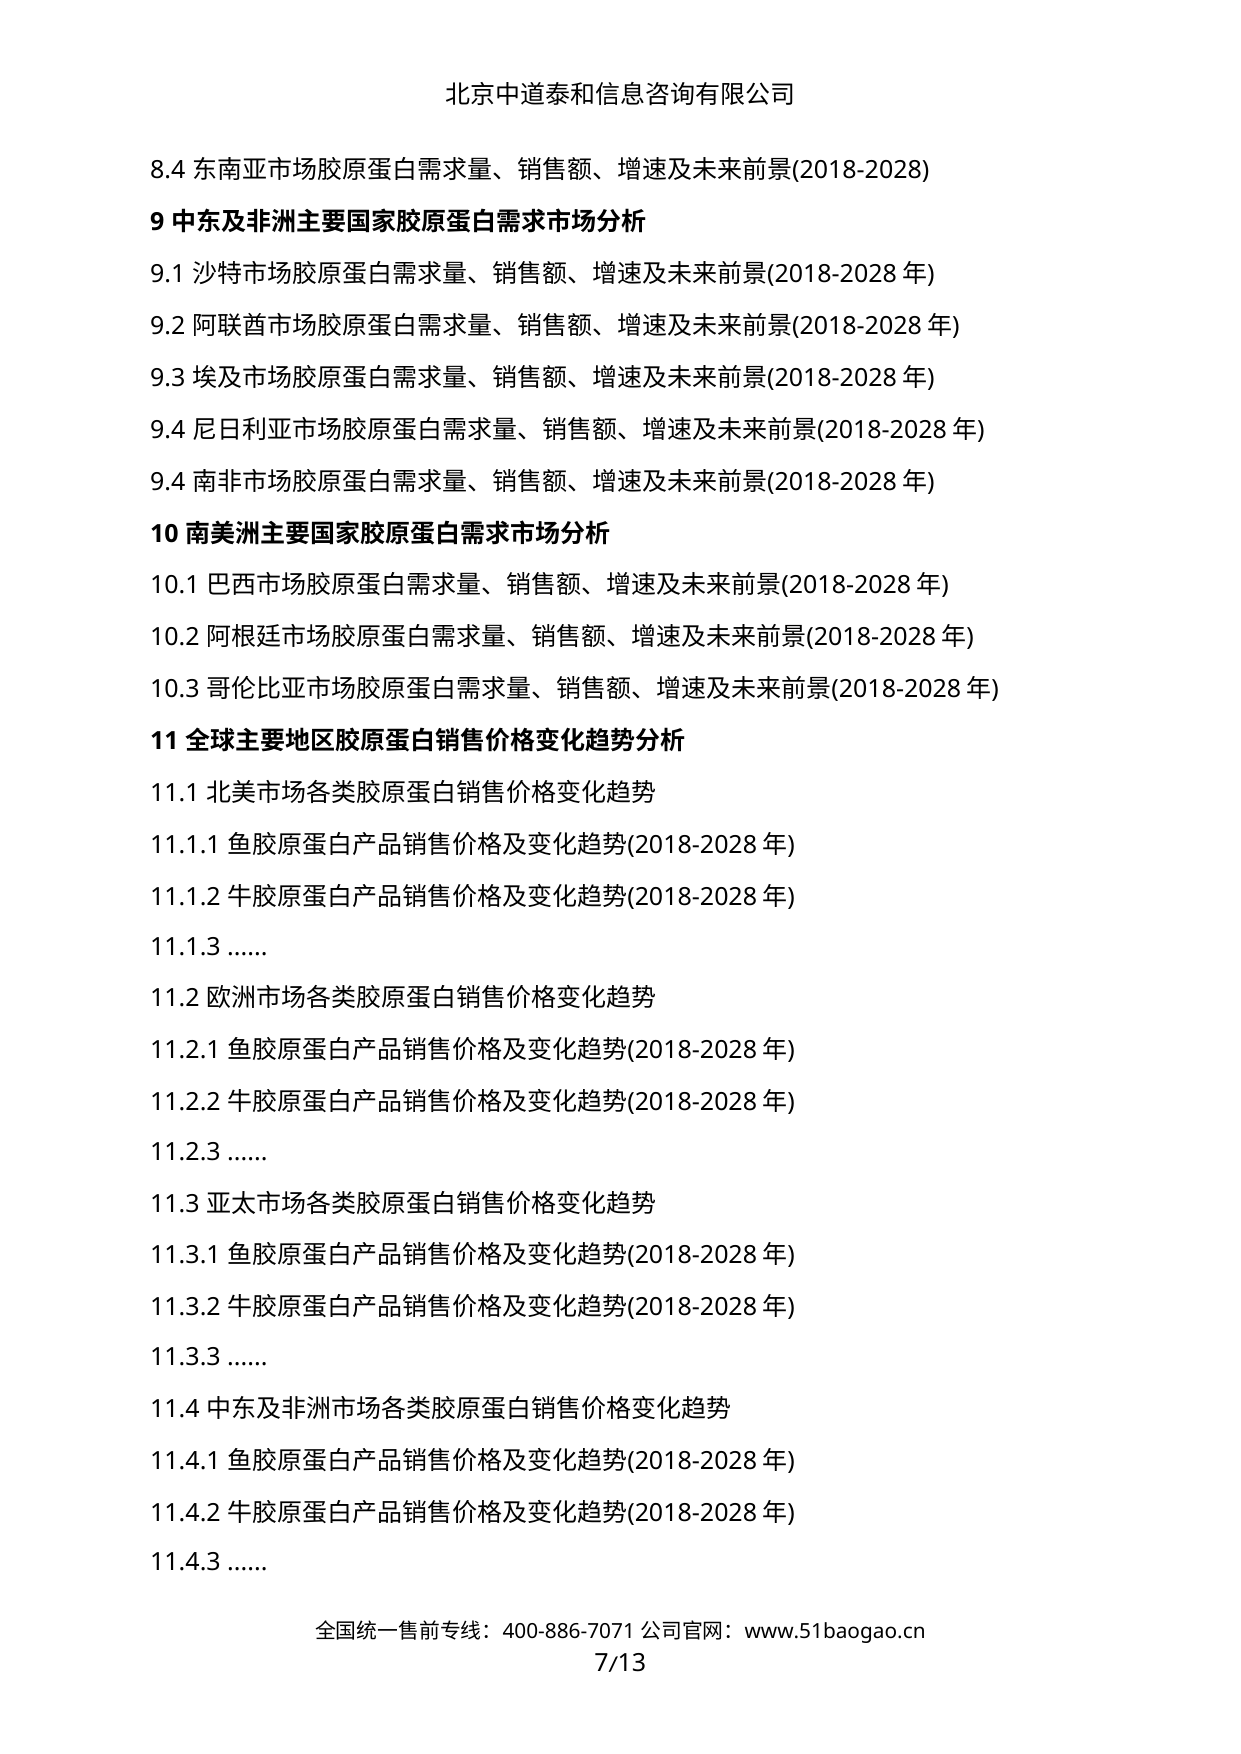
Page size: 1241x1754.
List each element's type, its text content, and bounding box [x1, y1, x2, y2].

text 9.1 沙特市场胶原蛋白需求量、销售额、增速及未来前景(2018-2028年) [150, 254, 1090, 290]
text 9.2 阿联酋市场胶原蛋白需求量、销售额、增速及未来前景(2018-2028年) [150, 306, 1090, 342]
text 11.1 北美市场各类胶原蛋白销售价格变化趋势 [150, 772, 1090, 809]
text 11.2.2 牛胶原蛋白产品销售价格及变化趋势(2018-2028年) [150, 1082, 1090, 1118]
text 10 南美洲主要国家胶原蛋白需求市场分析 [150, 513, 1090, 549]
text 11.1.3 ...... [150, 928, 1090, 962]
text 11.1.2 牛胶原蛋白产品销售价格及变化趋势(2018-2028年) [150, 876, 1090, 912]
text 9.4 南非市场胶原蛋白需求量、销售额、增速及未来前景(2018-2028年) [150, 461, 1090, 497]
text 10.1 巴西市场胶原蛋白需求量、销售额、增速及未来前景(2018-2028年) [150, 565, 1090, 601]
text 11.4 中东及非洲市场各类胶原蛋白销售价格变化趋势 [150, 1388, 1090, 1425]
text 8.4 东南亚市场胶原蛋白需求量、销售额、增速及未来前景(2018-2028) [150, 150, 1090, 186]
text 10.3 哥伦比亚市场胶原蛋白需求量、销售额、增速及未来前景(2018-2028年) [150, 669, 1090, 705]
text 11.2.1 鱼胶原蛋白产品销售价格及变化趋势(2018-2028年) [150, 1030, 1090, 1066]
text 9.3 埃及市场胶原蛋白需求量、销售额、增速及未来前景(2018-2028年) [150, 357, 1090, 394]
text 11.4.2 牛胶原蛋白产品销售价格及变化趋势(2018-2028年) [150, 1492, 1090, 1528]
text 11.3.1 鱼胶原蛋白产品销售价格及变化趋势(2018-2028年) [150, 1235, 1090, 1271]
text 11.3.2 牛胶原蛋白产品销售价格及变化趋势(2018-2028年) [150, 1287, 1090, 1323]
text 9.4 尼日利亚市场胶原蛋白需求量、销售额、增速及未来前景(2018-2028年) [150, 409, 1090, 446]
text 11.4.3 ...... [150, 1544, 1090, 1578]
text 11.2 欧洲市场各类胶原蛋白销售价格变化趋势 [150, 978, 1090, 1014]
text 10.2 阿根廷市场胶原蛋白需求量、销售额、增速及未来前景(2018-2028年) [150, 617, 1090, 653]
text 11.3.3 ...... [150, 1339, 1090, 1373]
text 11.4.1 鱼胶原蛋白产品销售价格及变化趋势(2018-2028年) [150, 1440, 1090, 1477]
text 11 全球主要地区胶原蛋白销售价格变化趋势分析 [150, 721, 1090, 757]
text 11.2.3 ...... [150, 1133, 1090, 1167]
text 11.1.1 鱼胶原蛋白产品销售价格及变化趋势(2018-2028年) [150, 824, 1090, 861]
text 11.3 亚太市场各类胶原蛋白销售价格变化趋势 [150, 1183, 1090, 1219]
text 9 中东及非洲主要国家胶原蛋白需求市场分析 [150, 202, 1090, 238]
